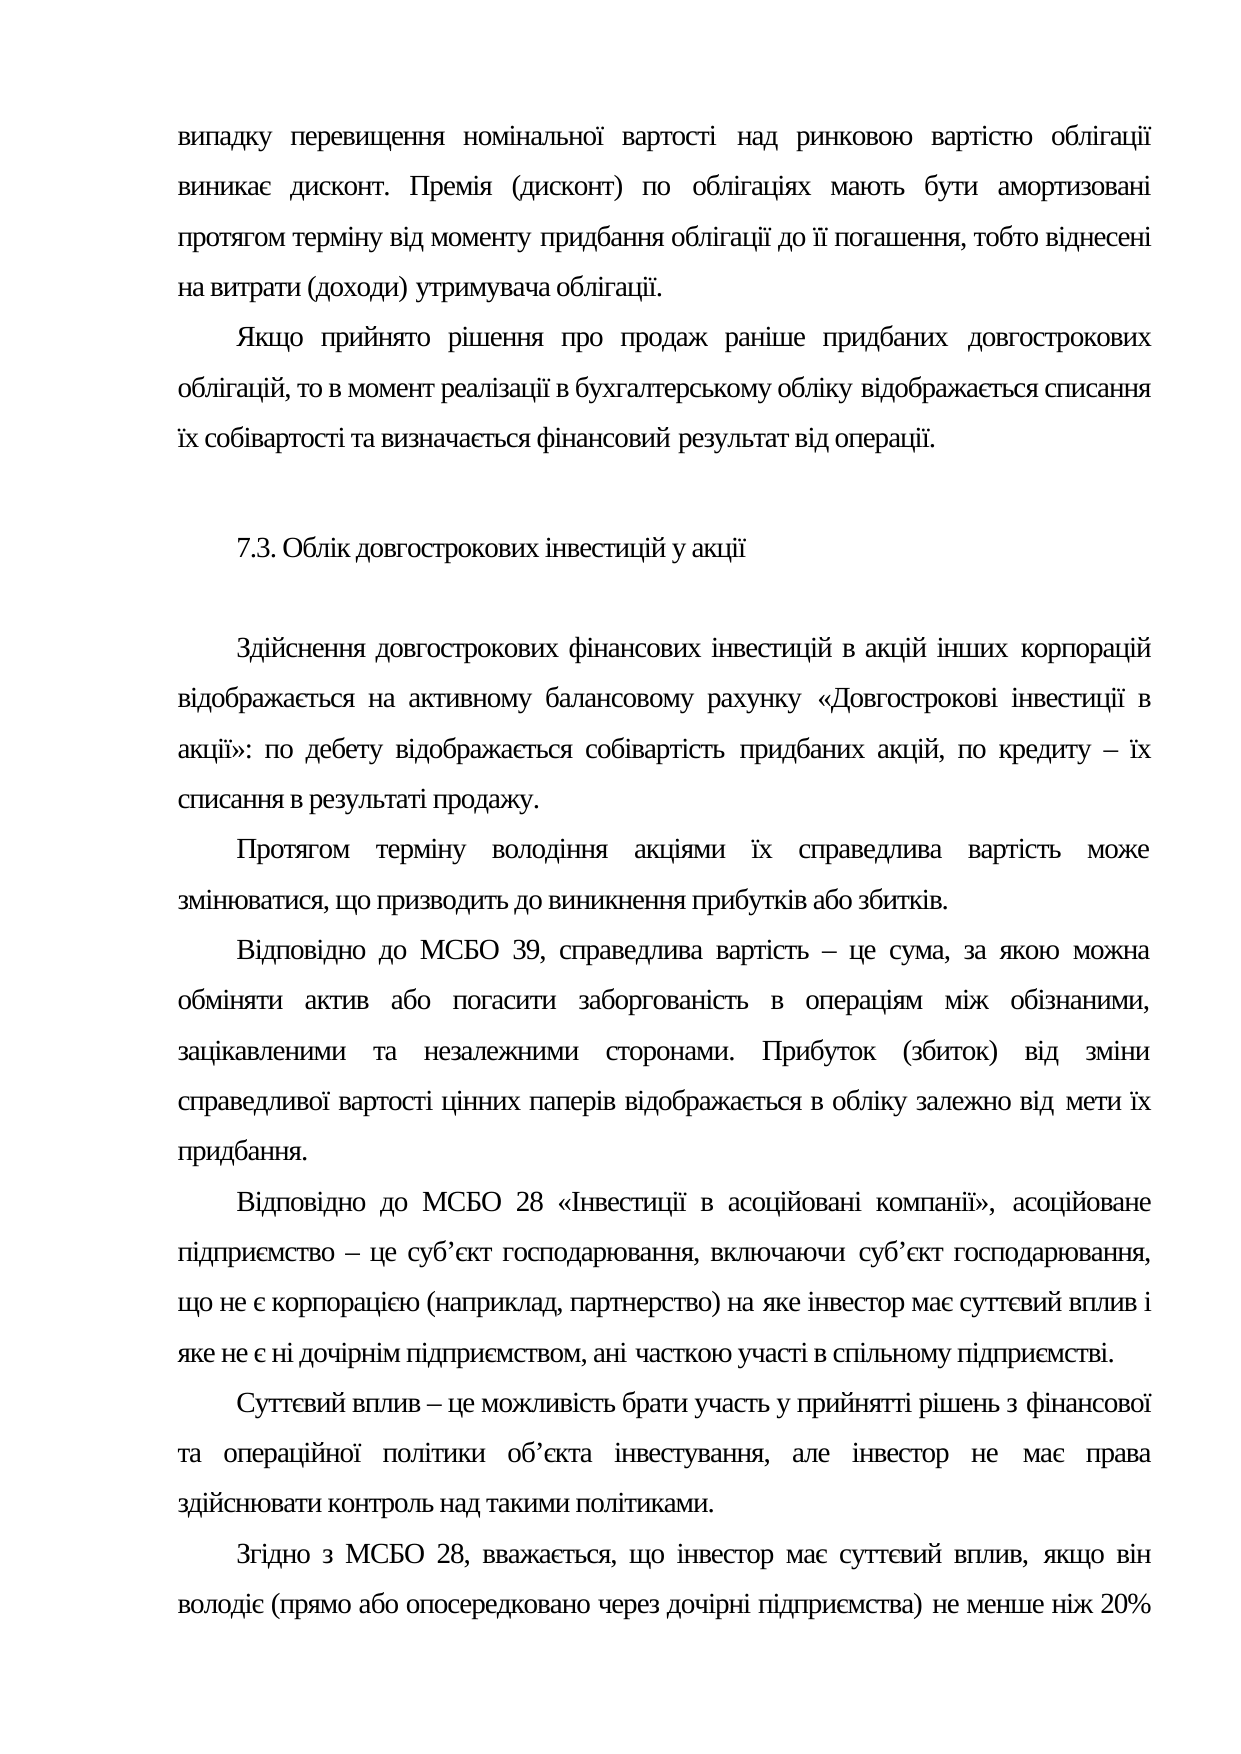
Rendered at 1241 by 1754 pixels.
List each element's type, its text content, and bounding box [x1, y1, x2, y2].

text Відповідно до МСБО 28 «Інвестиції в асоційовані компанії», асоційоване підприємство – це суб’єкт господарювання, включаючи суб’єкт господарювання, що не є корпорацією (наприклад, партнерство) на яке інвестор має суттєвий вплив і яке не є ні дочірнім підприємством, ані часткою участі в спільному підприємстві. [177, 1184, 1152, 1368]
text Відповідно до МСБО 39, справедлива вартість – це сума, за якою можна обміняти актив або погасити заборгованість в операціям між обізнаними, зацікавленими та незалежними сторонами. Прибуток (збиток) від зміни справедливої вартості цінних паперів відображається в обліку залежно від мети їх придбання. [177, 932, 1152, 1167]
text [177, 118, 1152, 303]
text Здійснення довгострокових фінансових інвестицій в акцій інших корпорацій відображається на активному балансовому рахунку «Довгострокові інвестиції в акції»: по дебету відображається собівартість придбаних акцій, по кредиту – їх списання в результаті продажу. [177, 630, 1152, 815]
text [177, 1536, 1152, 1620]
text Протягом терміну володіння акціями їх справедлива вартість може змінюватися, що призводить до виникнення прибутків або збитків. [177, 832, 1152, 915]
text Суттєвий вплив – це можливість брати участь у прийнятті рішень з фінансової та операційної політики об’єкта інвестування, але інвестор не має права здійснювати контроль над такими політиками. [177, 1385, 1152, 1519]
text 7.3. Облік довгострокових інвестицій у акції [177, 530, 1152, 563]
text Якщо прийнято рішення про продаж раніше придбаних довгострокових облігацій, то в момент реалізації в бухгалтерському обліку відображається списання їх собівартості та визначається фінансовий результат від операції. [177, 319, 1152, 453]
